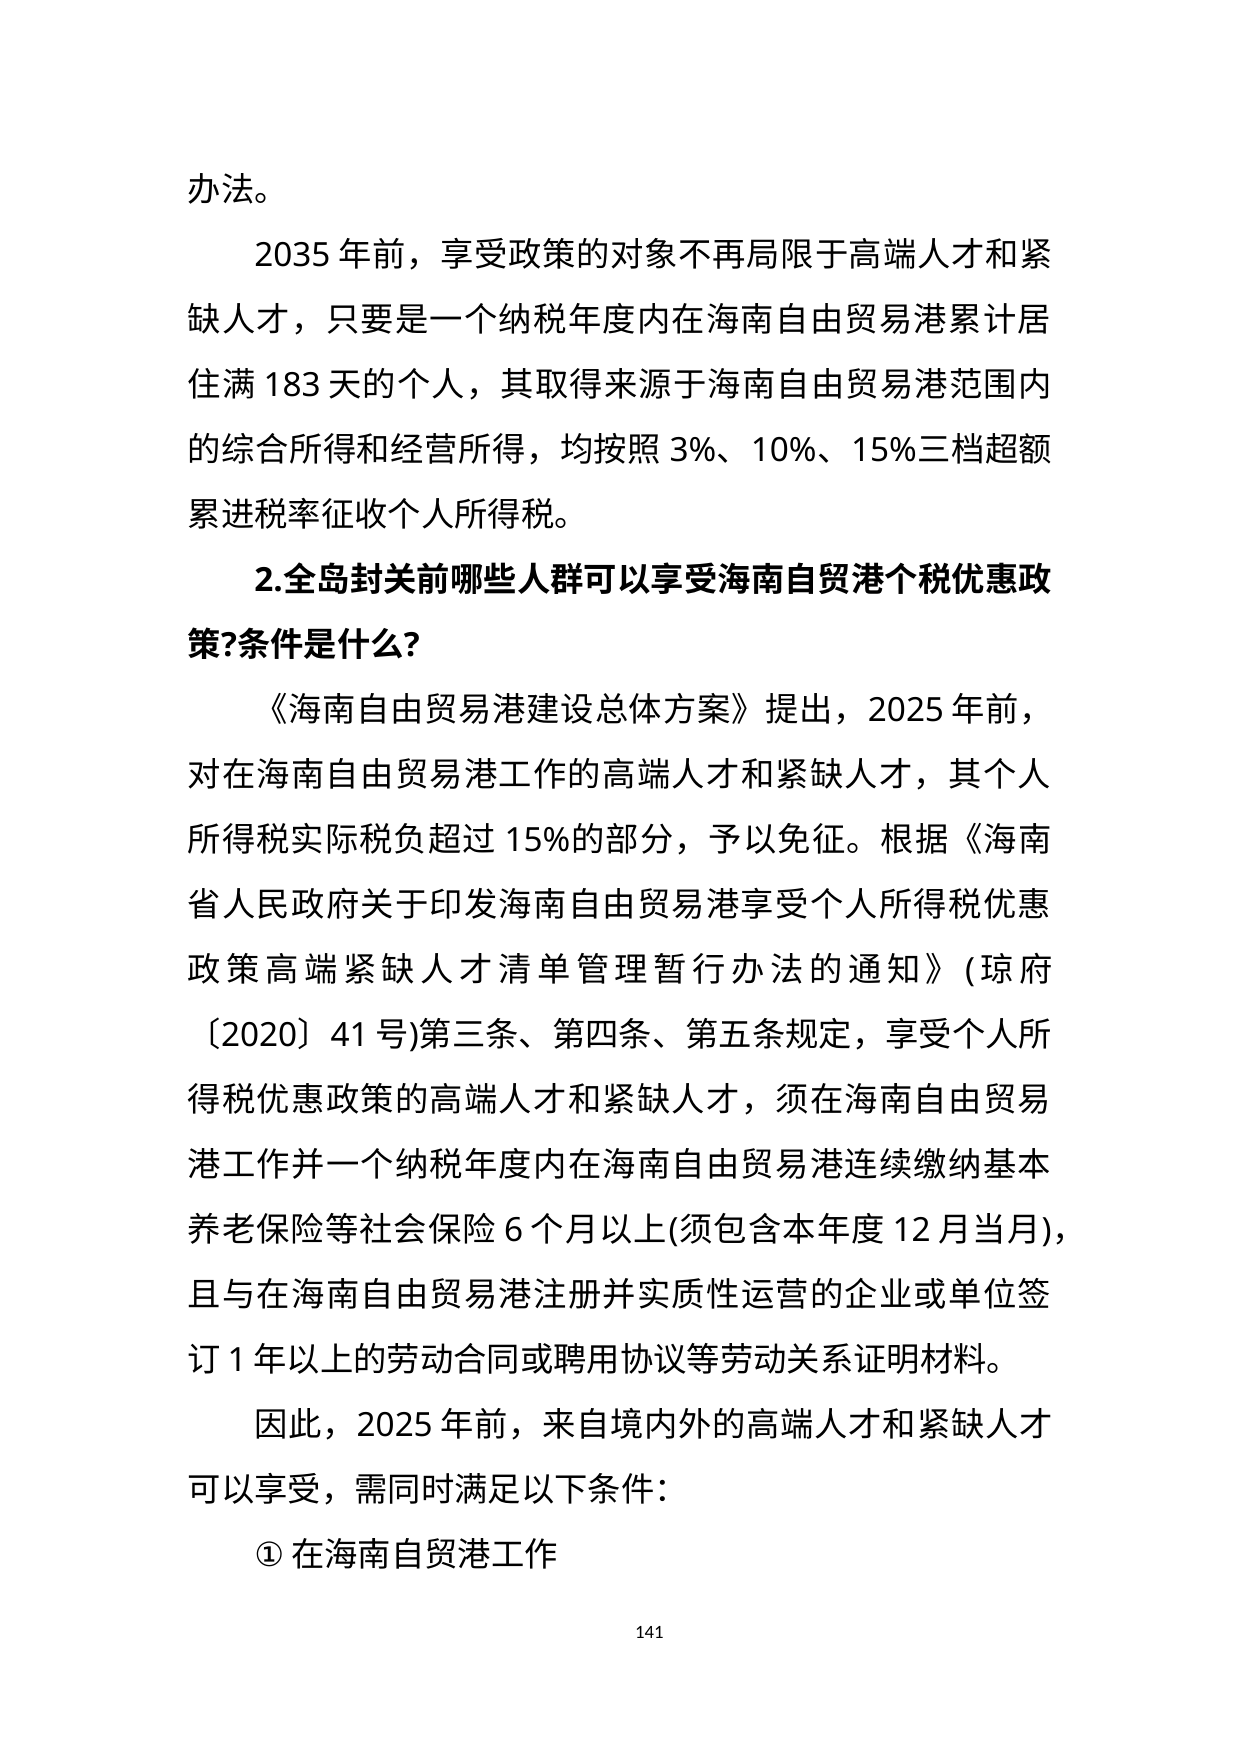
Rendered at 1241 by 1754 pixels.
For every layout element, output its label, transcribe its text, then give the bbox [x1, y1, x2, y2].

text 2.全岛封关前哪些人群可以享受海南自贸港个税优惠政策?条件是什么? [187, 544, 1053, 674]
text 2035年前，享受政策的对象不再局限于高端人才和紧缺人才，只要是一个纳税年度内在海南自由贸易港累计居住满183天的个人，其取得来源于海南自由贸易港范围内的综合所得和经营所得，均按照3%、10%、15%三档超额累进税率征收个人所得税。 [187, 219, 1053, 544]
text 因此，2025年前，来自境内外的高端人才和紧缺人才可以享受，需同时满足以下条件： [187, 1389, 1053, 1519]
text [187, 154, 1053, 219]
text 《海南自由贸易港建设总体方案》提出，2025年前，对在海南自由贸易港工作的高端人才和紧缺人才，其个人所得税实际税负超过15%的部分，予以免征。根据《海南省人民政府关于印发海南自由贸易港享受个人所得税优惠政策高端紧缺人才清单管理暂行办法的通知》(琼府〔2020〕41号)第三条、第四条、第五条规定，享受个人所得税优惠政策的高端人才和紧缺人才，须在海南自由贸易港工作并一个纳税年度内在海南自由贸易港连续缴纳基本养老保险等社会保险6个月以上(须包含本年度12月当月)，且与在海南自由贸易港注册并实质性运营的企业或单位签订1年以上的劳动合同或聘用协议等劳动关系证明材料。 [187, 674, 1053, 1389]
text ①在海南自贸港工作 [187, 1519, 1053, 1584]
